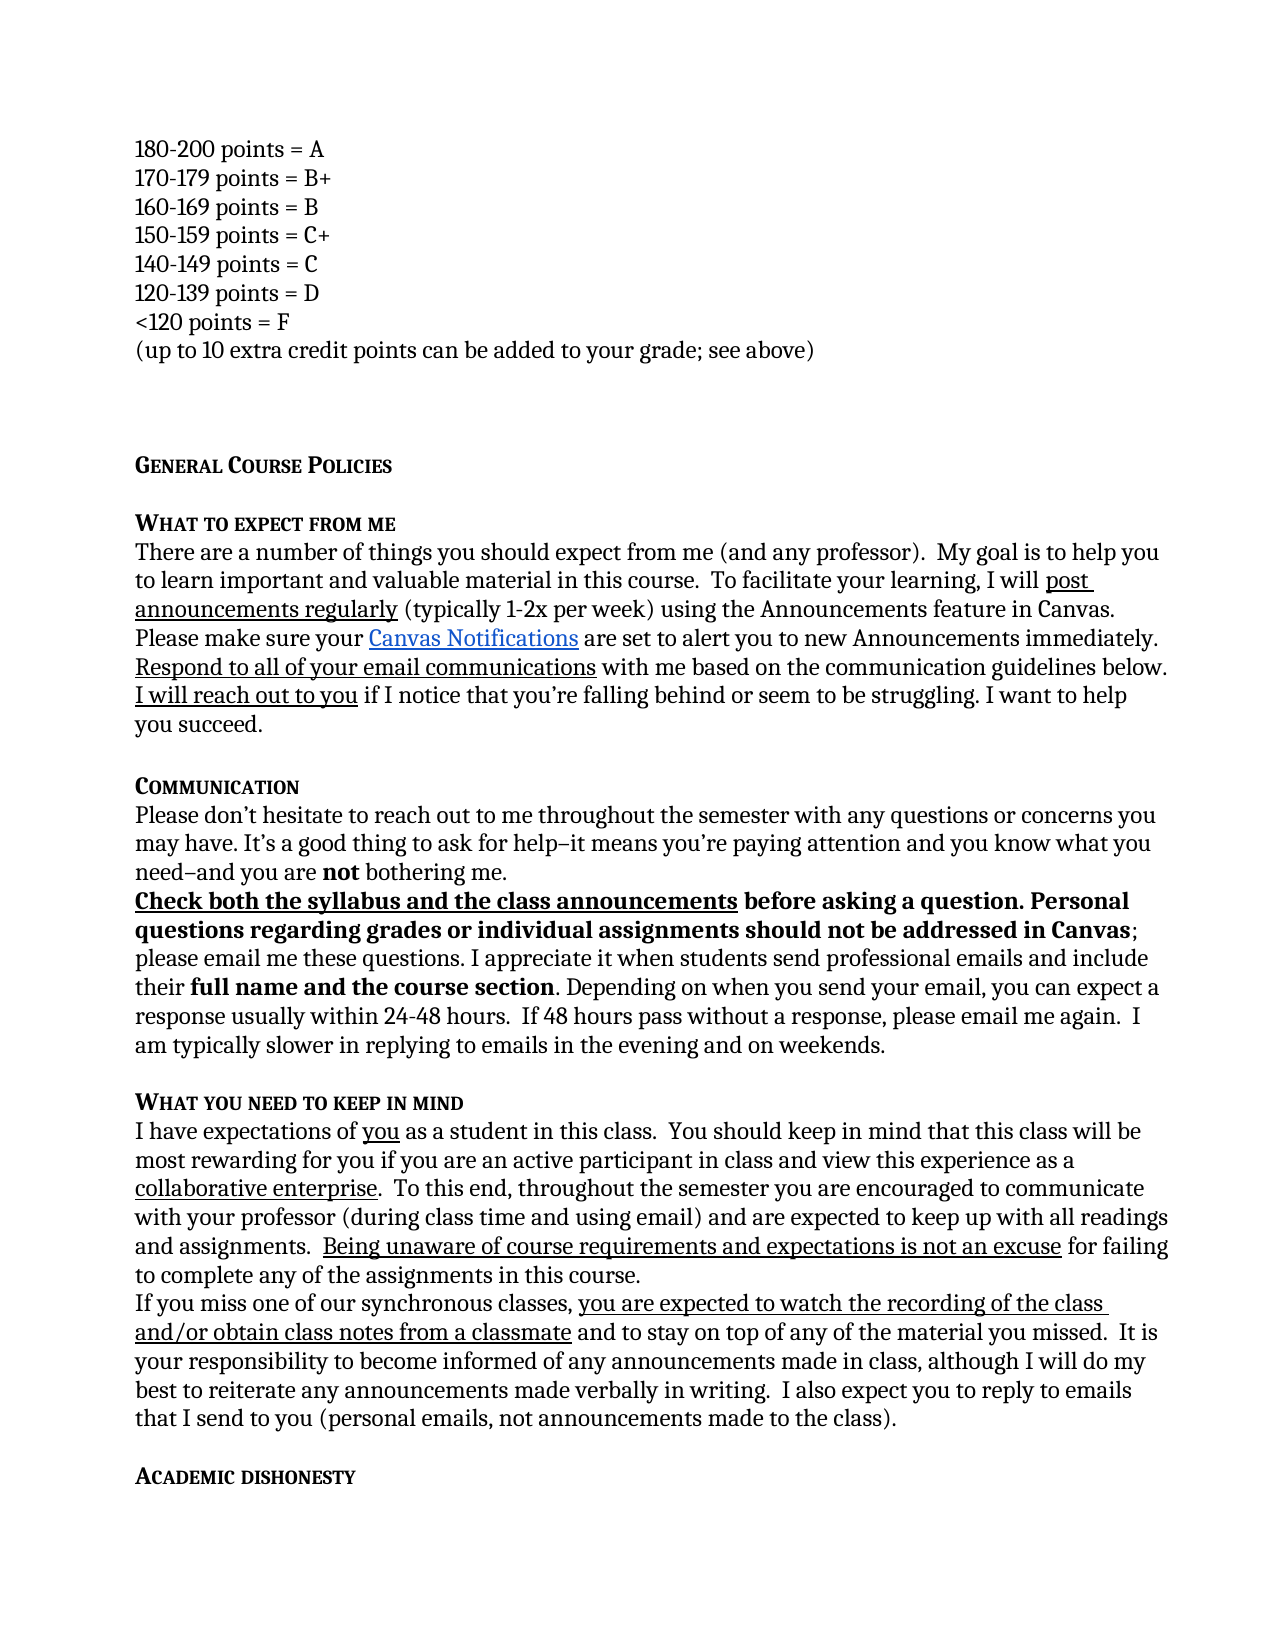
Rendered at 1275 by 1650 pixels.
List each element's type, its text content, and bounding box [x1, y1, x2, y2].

text 180-200 points = A [135, 135, 1170, 164]
text If you miss one of our synchronous classes, you are expected to watch the recording of the class and/or obtain class notes from a classmate and to stay on top of any of the material you missed. It is your responsibility to become informed of any announcements made in class, although I will do my best to reiterate any announcements made verbally in writing. I also expect you to reply to emails that I send to you (personal emails, not announcements made to the class). [135, 1289, 1170, 1433]
text 120-139 points = D [135, 279, 1170, 307]
text Check both the syllabus and the class announcements before asking a question. Personal questions regarding grades or individual assignments should not be addressed in Canvas; please email me these questions. I appreciate it when students send professional emails and include their full name and the course section. Depending on when you send your email, you can expect a response usually within 24-48 hours. If 48 hours pass without a response, please email me again. I am typically slower in replying to emails in the evening and on weekends. [135, 887, 1170, 1059]
text 150-159 points = C+ [135, 221, 1170, 250]
text 160-169 points = B [135, 192, 1170, 221]
text There are a number of things you should expect from me (and any professor). My goal is to help you to learn important and valuable material in this course. To facilitate your learning, I will post announcements regularly (typically 1-2x per week) using the Announcements feature in Canvas. Please make sure your Canvas Notifications are set to alert you to new Announcements immediately. Respond to all of your email communications with me based on the communication guidelines below. I will reach out to you if I notice that you’re falling behind or seem to be struggling. I want to help you succeed. [135, 537, 1170, 739]
text Communication [135, 772, 1170, 801]
text What to expect from me [135, 509, 1170, 537]
text 170-179 points = B+ [135, 164, 1170, 192]
text General Course Policies [135, 451, 1170, 480]
text Academic dishonesty [135, 1462, 1170, 1491]
text What you need to keep in mind [135, 1088, 1170, 1117]
text (up to 10 extra credit points can be added to your grade; see above) [135, 336, 1170, 365]
text 140-149 points = C [135, 250, 1170, 279]
text Please don’t hesitate to reach out to me throughout the semester with any questions or concerns you may have. It’s a good thing to ask for help–it means you’re paying attention and you know what you need–and you are not bothering me. [135, 801, 1170, 887]
text I have expectations of you as a student in this class. You should keep in mind that this class will be most rewarding for you if you are an active participant in class and view this experience as a collaborative enterprise. To this end, throughout the semester you are encouraged to communicate with your professor (during class time and using email) and are expected to keep up with all readings and assignments. Being unaware of course requirements and expectations is not an excuse for failing to complete any of the assignments in this course. [135, 1117, 1170, 1289]
text <120 points = F [135, 307, 1170, 336]
